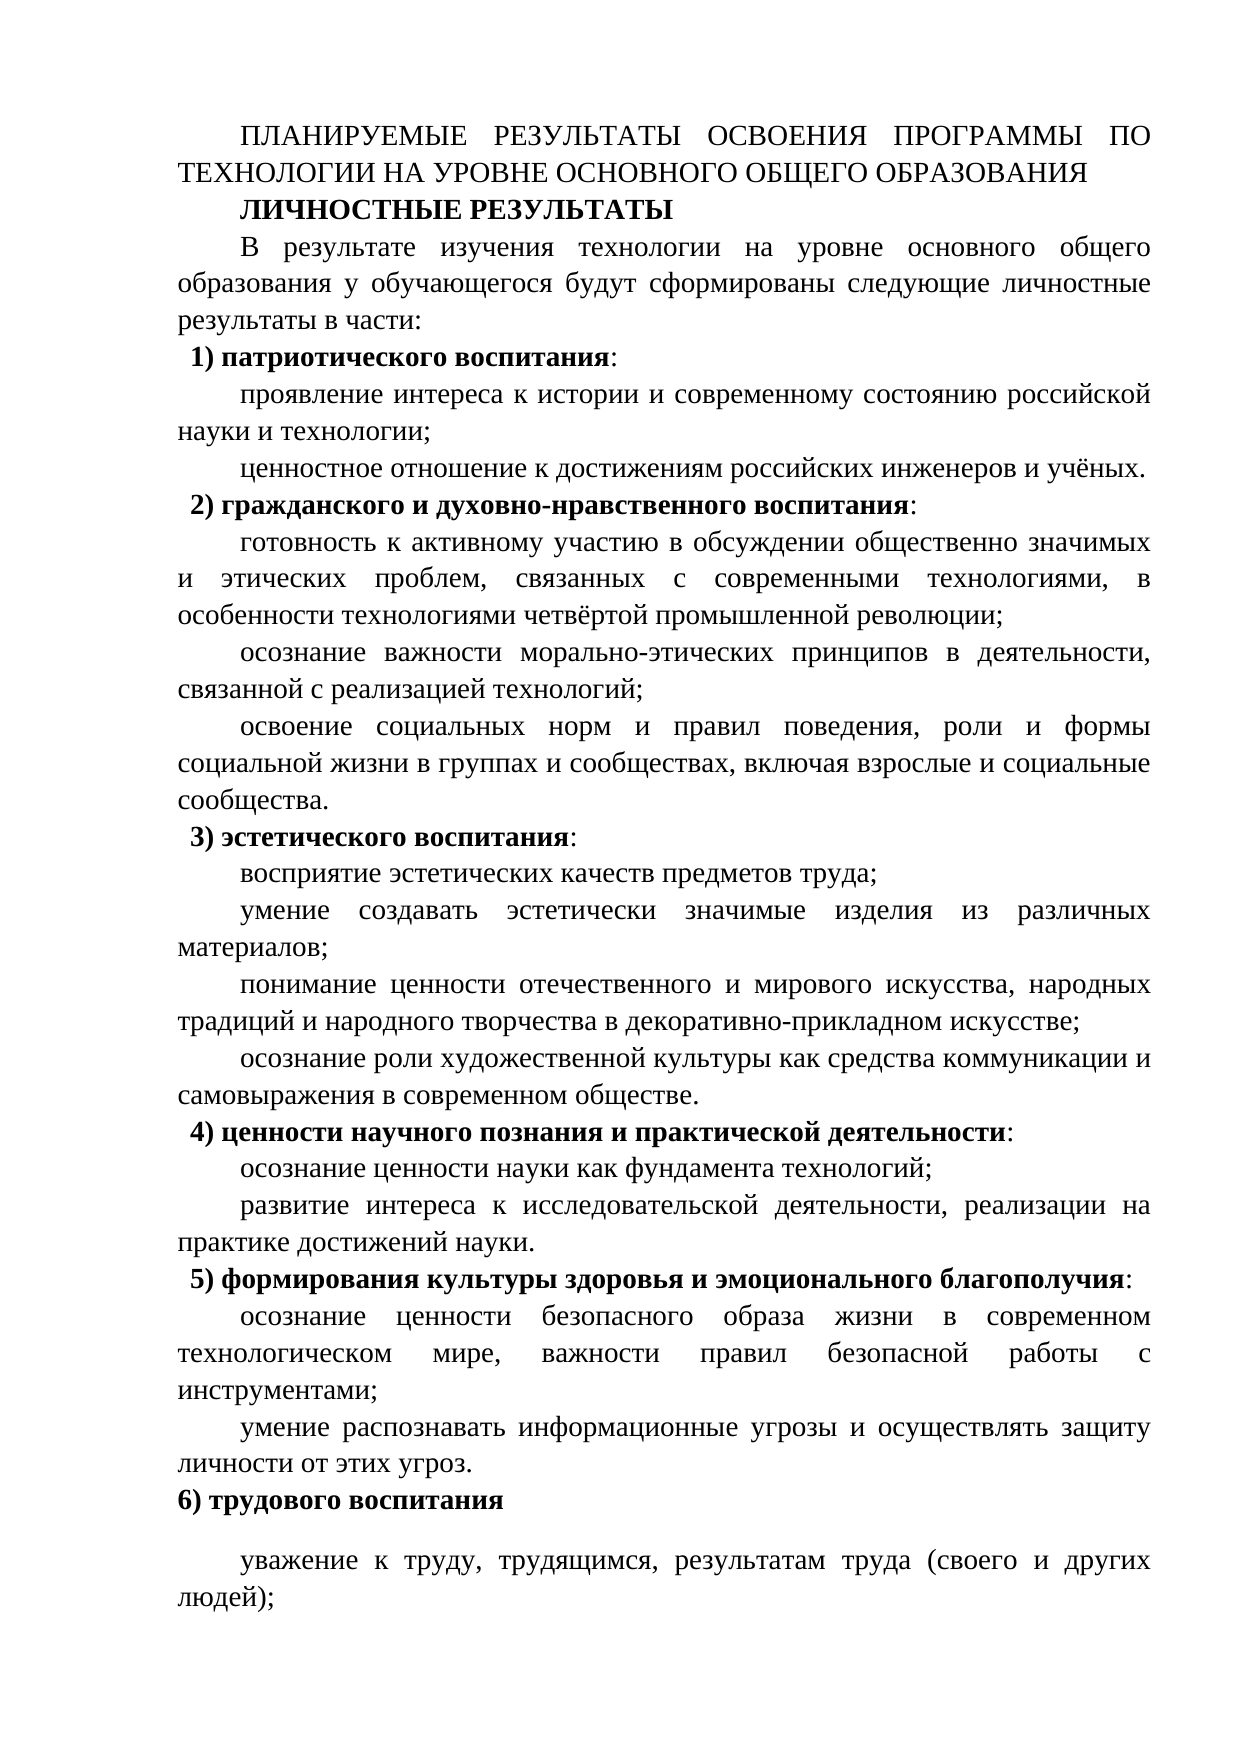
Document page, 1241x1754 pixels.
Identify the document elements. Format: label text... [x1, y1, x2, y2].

text 4) ценности научного познания и практической деятельности: [190, 1114, 1152, 1147]
text 6) трудового воспитания [177, 1482, 1152, 1516]
text 1) патриотического воспитания: [190, 339, 1152, 373]
text умение создавать эстетически значимые изделия из различных материалов; [177, 892, 1152, 963]
text восприятие эстетических качеств предметов труда; [177, 856, 1152, 889]
text В результате изучения технологии на уровне основного общего образования у обучающегося будут сформированы следующие личностные результаты в части: [177, 229, 1152, 336]
text осознание ценности безопасного образа жизни в современном технологическом мире, важности правил безопасной работы с инструментами; [177, 1298, 1152, 1405]
text готовность к активному участию в обсуждении общественно значимых и этических проблем, связанных с современными технологиями, в особенности технологиями четвёртой промышленной революции; [177, 524, 1152, 631]
text 2) гражданского и духовно-нравственного воспитания: [190, 487, 1152, 520]
text осознание важности морально-этических принципов в деятельности, связанной с реализацией технологий; [177, 634, 1152, 705]
text ЛИЧНОСТНЫЕ РЕЗУЛЬТАТЫ [177, 192, 1152, 225]
text ПЛАНИРУЕМЫЕ РЕЗУЛЬТАТЫ ОСВОЕНИЯ ПРОГРАММЫ ПО ТЕХНОЛОГИИ НА УРОВНЕ ОСНОВНОГО ОБЩЕГО ОБРАЗОВАНИЯ [177, 118, 1152, 188]
text осознание ценности науки как фундамента технологий; [177, 1151, 1152, 1184]
text осознание роли художественной культуры как средства коммуникации и самовыражения в современном обществе. [177, 1040, 1152, 1110]
text 5) формирования культуры здоровья и эмоционального благополучия: [190, 1261, 1152, 1295]
text развитие интереса к исследовательской деятельности, реализации на практике достижений науки. [177, 1187, 1152, 1258]
text понимание ценности отечественного и мирового искусства, народных традиций и народного творчества в декоративно-прикладном искусстве; [177, 966, 1152, 1037]
text умение распознавать информационные угрозы и осуществлять защиту личности от этих угроз. [177, 1409, 1152, 1479]
text ценностное отношение к достижениям российских инженеров и учёных. [177, 450, 1152, 483]
text освоение социальных норм и правил поведения, роли и формы социальной жизни в группах и сообществах, включая взрослые и социальные сообщества. [177, 708, 1152, 815]
text уважение к труду, трудящимся, результатам труда (своего и других людей); [177, 1542, 1152, 1612]
text проявление интереса к истории и современному состоянию российской науки и технологии; [177, 376, 1152, 447]
text 3) эстетического воспитания: [190, 819, 1152, 852]
